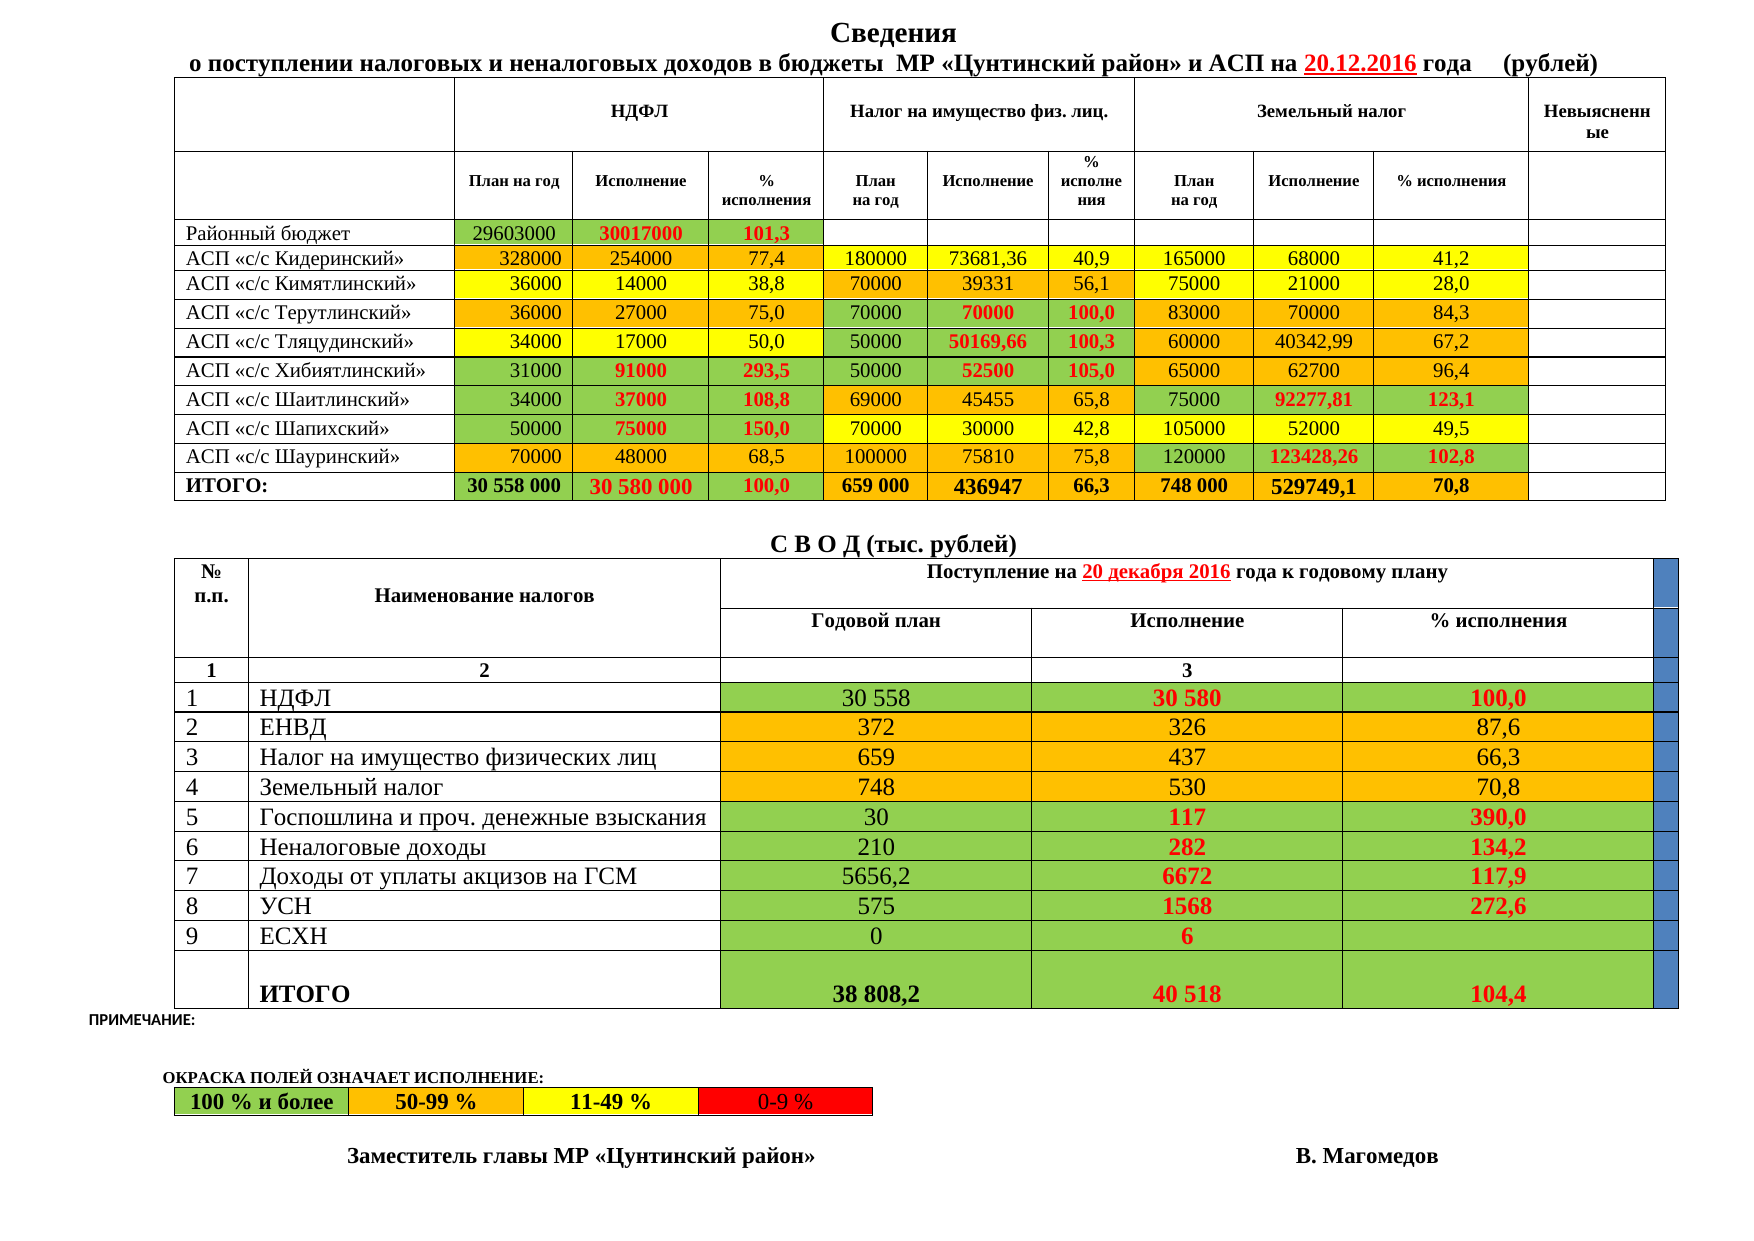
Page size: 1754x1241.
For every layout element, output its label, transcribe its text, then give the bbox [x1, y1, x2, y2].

table_cell 40342,99 [1254, 329, 1373, 356]
table_cell 70000 [1254, 300, 1373, 327]
table_cell 14000 [573, 271, 708, 298]
table_cell 38 808,2 [721, 951, 1031, 1008]
table_cell АСП «с/с Кидеринский» [175, 246, 454, 269]
table_cell 30 558 [721, 683, 1031, 711]
table_cell 1 [175, 658, 248, 682]
table_cell 100000 [824, 444, 927, 472]
table_cell [721, 658, 1031, 682]
table_cell План на год [1135, 152, 1253, 219]
table_cell 575 [721, 891, 1031, 920]
table_cell 30017000 [573, 220, 708, 244]
table_cell 96,4 [1374, 358, 1528, 385]
table_header 0-9 % [699, 1088, 872, 1114]
table_cell 40 518 [1032, 951, 1342, 1008]
table_cell 30 580 000 [573, 473, 708, 500]
table_cell 180000 [824, 246, 927, 269]
table_cell 0 [721, 921, 1031, 950]
table_cell 36000 [455, 271, 572, 298]
table_cell 165000 [1135, 246, 1253, 269]
table_cell 3 [1032, 658, 1342, 682]
table_cell Доходы от уплаты акцизов на ГСМ [249, 861, 720, 890]
table_cell 75,8 [1049, 444, 1134, 472]
table_cell 254000 [573, 246, 708, 269]
table_cell 117 [1032, 802, 1342, 831]
table_cell ЕНВД [249, 713, 720, 741]
table_cell Исполнение [1032, 609, 1342, 657]
table_cell 105,0 [1049, 358, 1134, 385]
table_cell 5 [175, 802, 248, 831]
table_cell 102,8 [1374, 444, 1528, 472]
table_cell 50000 [824, 329, 927, 356]
table_cell [824, 220, 927, 244]
table_cell [1654, 742, 1678, 771]
table_cell 49,5 [1374, 415, 1528, 443]
table_cell [1529, 271, 1665, 298]
table_cell 37000 [573, 386, 708, 414]
table_cell ИТОГО: [175, 473, 454, 500]
table_cell [175, 951, 248, 1008]
table_cell 48000 [573, 444, 708, 472]
table_cell 123428,26 [1254, 444, 1373, 472]
table_cell 30 558 000 [455, 473, 572, 500]
table_cell 75000 [1135, 271, 1253, 298]
table_cell АСП «с/с Кимятлинский» [175, 271, 454, 298]
table_cell ЕСХН [249, 921, 720, 950]
table_cell 108,8 [709, 386, 823, 414]
table_cell 326 [1032, 713, 1342, 741]
table_cell 42,8 [1049, 415, 1134, 443]
table_cell 100,3 [1049, 329, 1134, 356]
table_cell 659 000 [824, 473, 927, 500]
table_cell 34000 [455, 329, 572, 356]
table_cell 120000 [1135, 444, 1253, 472]
table_cell 39331 [928, 271, 1048, 298]
table_cell 30 580 [1032, 683, 1342, 711]
table_cell 45455 [928, 386, 1048, 414]
table_header [1654, 559, 1678, 607]
table_cell АСП «с/с Терутлинский» [175, 300, 454, 327]
table_cell 8 [175, 891, 248, 920]
table_header Налог на имущество физ. лиц. [824, 78, 1134, 151]
table_cell 210 [721, 832, 1031, 860]
table_cell [1654, 802, 1678, 831]
table_cell [1654, 658, 1678, 682]
table_cell АСП «с/с Хибиятлинский» [175, 358, 454, 385]
table_cell [1654, 861, 1678, 890]
table_cell 17000 [573, 329, 708, 356]
table_cell 84,3 [1374, 300, 1528, 327]
table_cell 282 [1032, 832, 1342, 860]
table_cell 293,5 [709, 358, 823, 385]
table_cell 65,8 [1049, 386, 1134, 414]
table_cell 105000 [1135, 415, 1253, 443]
table_cell [175, 152, 454, 219]
table_cell [1529, 358, 1665, 385]
table_cell 40,9 [1049, 246, 1134, 269]
table_cell 50000 [824, 358, 927, 385]
table_cell [1529, 329, 1665, 356]
table_cell 92277,81 [1254, 386, 1373, 414]
table_cell 75000 [1135, 386, 1253, 414]
table_cell 50000 [455, 415, 572, 443]
table_cell 6672 [1032, 861, 1342, 890]
table_cell 70,8 [1374, 473, 1528, 500]
table_cell 50169,66 [928, 329, 1048, 356]
table_cell 70000 [824, 300, 927, 327]
table_cell 529749,1 [1254, 473, 1373, 500]
table_cell 21000 [1254, 271, 1373, 298]
text Сведения [89, 15, 1698, 48]
table_cell 70000 [824, 271, 927, 298]
table_cell План на год [455, 152, 572, 219]
table_cell [1529, 152, 1665, 219]
table_cell Исполнение [573, 152, 708, 219]
table_cell 100,0 [1343, 683, 1653, 711]
table_cell Земельный налог [249, 772, 720, 801]
table_cell 75,0 [709, 300, 823, 327]
table_cell 68000 [1254, 246, 1373, 269]
table_cell [1343, 921, 1653, 950]
table_cell 66,3 [1049, 473, 1134, 500]
table_header № п.п. [175, 559, 248, 657]
table_cell 60000 [1135, 329, 1253, 356]
table_cell Исполнение [928, 152, 1048, 219]
table_cell 52000 [1254, 415, 1373, 443]
table_cell 30 [721, 802, 1031, 831]
table_cell 70000 [455, 444, 572, 472]
table_cell 67,2 [1374, 329, 1528, 356]
table_header Наименование налогов [249, 559, 720, 657]
table_cell 6 [175, 832, 248, 860]
table_cell [928, 220, 1048, 244]
table_cell 50,0 [709, 329, 823, 356]
table_cell 65000 [1135, 358, 1253, 385]
table_cell 30000 [928, 415, 1048, 443]
table_cell План на год [824, 152, 927, 219]
table_cell [1654, 921, 1678, 950]
table_cell [1343, 658, 1653, 682]
table_cell 390,0 [1343, 802, 1653, 831]
table_cell ИТОГО [249, 951, 720, 1008]
table_cell 104,4 [1343, 951, 1653, 1008]
table_cell 372 [721, 713, 1031, 741]
table_cell 659 [721, 742, 1031, 771]
table_cell 31000 [455, 358, 572, 385]
table_cell 68,5 [709, 444, 823, 472]
table_cell 70000 [824, 415, 927, 443]
table_cell 34000 [455, 386, 572, 414]
table_cell 9 [175, 921, 248, 950]
text о поступлении налоговых и неналоговых доходов в бюджеты МР «Цунтинский район» и АСП на 20.12.2016 года (рублей) [89, 48, 1698, 77]
table_cell 27000 [573, 300, 708, 327]
table_cell [1529, 415, 1665, 443]
table_header Поступление на 20 декабря 2016 года к годовому плану [721, 559, 1653, 607]
table_cell [1529, 246, 1665, 269]
table_cell 117,9 [1343, 861, 1653, 890]
table_cell УСН [249, 891, 720, 920]
table_cell АСП «с/с Тляцудинский» [175, 329, 454, 356]
table_cell [1654, 891, 1678, 920]
table_cell 38,8 [709, 271, 823, 298]
table_cell 3 [175, 742, 248, 771]
table_cell 328000 [455, 246, 572, 269]
table_header НДФЛ [455, 78, 823, 151]
table_cell АСП «с/с Шапихский» [175, 415, 454, 443]
table_header 50-99 % [349, 1088, 523, 1114]
table_cell 70,8 [1343, 772, 1653, 801]
table_cell 83000 [1135, 300, 1253, 327]
table_cell 150,0 [709, 415, 823, 443]
table_cell 41,2 [1374, 246, 1528, 269]
table_header Земельный налог [1135, 78, 1528, 151]
table_cell 36000 [455, 300, 572, 327]
table_cell 52500 [928, 358, 1048, 385]
table_cell Госпошлина и проч. денежные взыскания [249, 802, 720, 831]
table_cell 4 [175, 772, 248, 801]
table_cell 748 [721, 772, 1031, 801]
table_cell [1254, 220, 1373, 244]
table_cell 91000 [573, 358, 708, 385]
table_cell % исполнения [1049, 152, 1134, 219]
text ОКРАСКА ПОЛЕЙ ОЗНАЧАЕТ ИСПОЛНЕНИЕ: [89, 1068, 1698, 1087]
table_cell 748 000 [1135, 473, 1253, 500]
table_cell 272,6 [1343, 891, 1653, 920]
table_cell 123,1 [1374, 386, 1528, 414]
table_cell 75810 [928, 444, 1048, 472]
table_cell 1 [175, 683, 248, 711]
table_cell 66,3 [1343, 742, 1653, 771]
table_cell % исполнения [709, 152, 823, 219]
table_cell 437 [1032, 742, 1342, 771]
table_cell 6 [1032, 921, 1342, 950]
table_cell [1654, 609, 1678, 657]
table_cell [1529, 386, 1665, 414]
table_cell 134,2 [1343, 832, 1653, 860]
table_cell [1654, 951, 1678, 1008]
text Заместитель главы МР «Цунтинский район» В. Магомедов [89, 1142, 1698, 1168]
table_cell [1135, 220, 1253, 244]
table_header [175, 78, 454, 151]
table_cell 2 [175, 713, 248, 741]
table_cell % исполнения [1374, 152, 1528, 219]
table_cell 436947 [928, 473, 1048, 500]
table_cell 100,0 [709, 473, 823, 500]
table_cell 75000 [573, 415, 708, 443]
table_cell Неналоговые доходы [249, 832, 720, 860]
table_cell [1654, 772, 1678, 801]
table_cell Налог на имущество физических лиц [249, 742, 720, 771]
table_cell 62700 [1254, 358, 1373, 385]
table_cell 100,0 [1049, 300, 1134, 327]
table_cell [1529, 473, 1665, 500]
table_cell 1568 [1032, 891, 1342, 920]
table_cell 530 [1032, 772, 1342, 801]
table_header 100 % и более [175, 1088, 348, 1114]
table_cell 73681,36 [928, 246, 1048, 269]
table_cell АСП «с/с Шаитлинский» [175, 386, 454, 414]
text ПРИМЕЧАНИЕ: [89, 1009, 1698, 1030]
text С В О Д (тыс. рублей) [89, 529, 1698, 558]
table_cell Годовой план [721, 609, 1031, 657]
table_cell [1529, 444, 1665, 472]
table_cell НДФЛ [249, 683, 720, 711]
table_cell [1374, 220, 1528, 244]
table_cell Исполнение [1254, 152, 1373, 219]
table_cell [1654, 683, 1678, 711]
table_cell 7 [175, 861, 248, 890]
table_cell 77,4 [709, 246, 823, 269]
table_cell [1049, 220, 1134, 244]
table_cell 69000 [824, 386, 927, 414]
table_cell [1654, 832, 1678, 860]
table_cell 28,0 [1374, 271, 1528, 298]
table_cell 5656,2 [721, 861, 1031, 890]
table_cell [1529, 300, 1665, 327]
table_cell 87,6 [1343, 713, 1653, 741]
table_cell 56,1 [1049, 271, 1134, 298]
table_cell Районный бюджет [175, 220, 454, 244]
table_header Невыясненные [1529, 78, 1665, 151]
table_cell [1529, 220, 1665, 244]
table_cell [1654, 713, 1678, 741]
table_cell % исполнения [1343, 609, 1653, 657]
table_cell АСП «с/с Шауринский» [175, 444, 454, 472]
table_cell 70000 [928, 300, 1048, 327]
table_header 11-49 % [524, 1088, 698, 1114]
table_cell 2 [249, 658, 720, 682]
table_cell 29603000 [455, 220, 572, 244]
table_cell 101,3 [709, 220, 823, 244]
